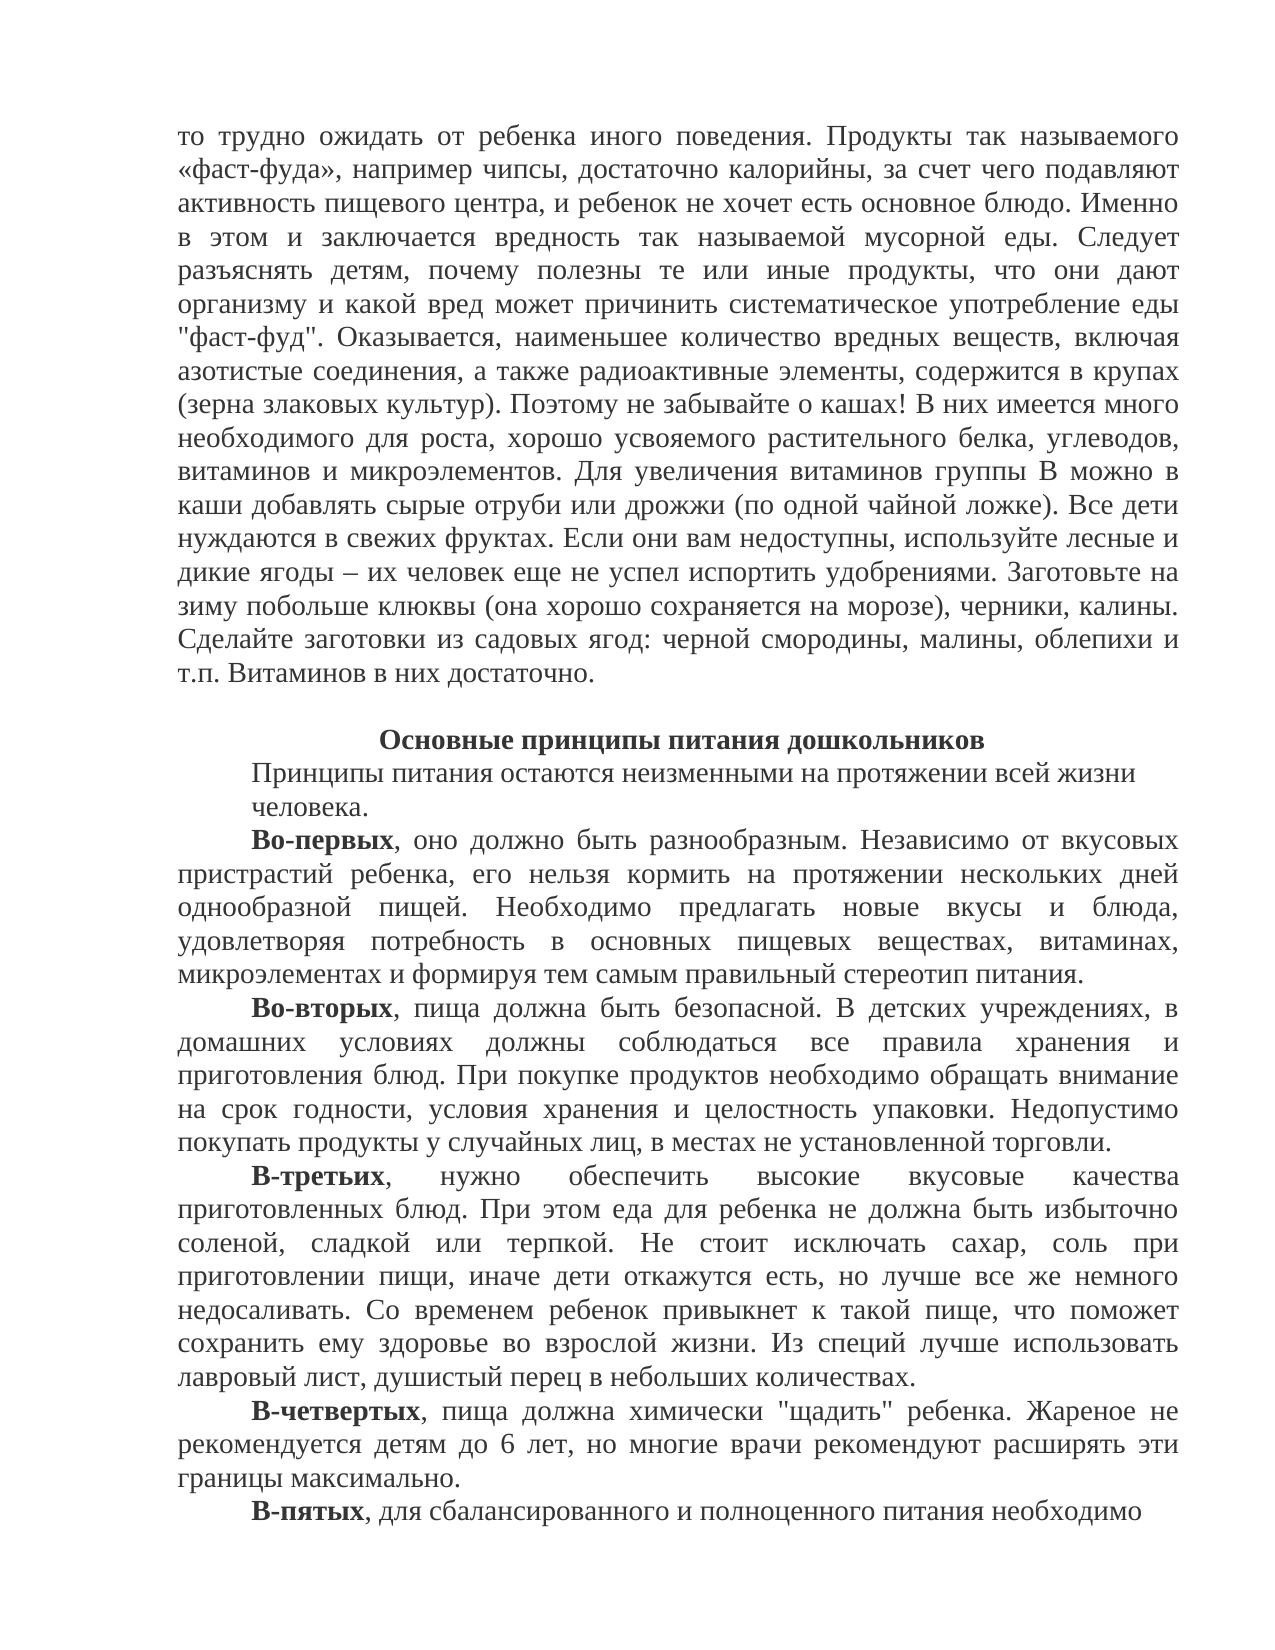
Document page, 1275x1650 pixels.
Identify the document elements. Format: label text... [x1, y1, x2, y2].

text В-третьих, нужно обеспечить высокие вкусовые качества приготовленных блюд. При этом еда для ребенка не должна быть избыточно соленой, сладкой или терпкой. Не стоит исключать сахар, соль при приготовлении пищи, иначе дети откажутся есть, но лучше все же немного недосаливать. Со временем ребенок привыкнет к такой пище, что поможет сохранить ему здоровье во взрослой жизни. Из специй лучше использовать лавровый лист, душистый перец в небольших количествах. [177, 1158, 1180, 1393]
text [177, 1493, 1186, 1527]
text Принципы питания остаются неизменными на протяжении всей жизни человека. [251, 755, 1186, 822]
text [177, 118, 1180, 688]
text Основные принципы питания дошкольников [177, 722, 1186, 755]
text Во-вторых, пища должна быть безопасной. В детских учреждениях, в домашних условиях должны соблюдаться все правила хранения и приготовления блюд. При покупке продуктов необходимо обращать внимание на срок годности, условия хранения и целостность упаковки. Недопустимо покупать продукты у случайных лиц, в местах не установленной торговли. [177, 990, 1179, 1158]
text Во-первых, оно должно быть разнообразным. Независимо от вкусовых пристрастий ребенка, его нельзя кормить на протяжении нескольких дней однообразной пищей. Необходимо предлагать новые вкусы и блюда, удовлетворяя потребность в основных пищевых веществах, витаминах, микроэлементах и формируя тем самым правильный стереотип питания. [177, 822, 1179, 990]
text В-четвертых, пища должна химически "щадить" ребенка. Жареное не рекомендуется детям до 6 лет, но многие врачи рекомендуют расширять эти границы максимально. [177, 1393, 1180, 1493]
